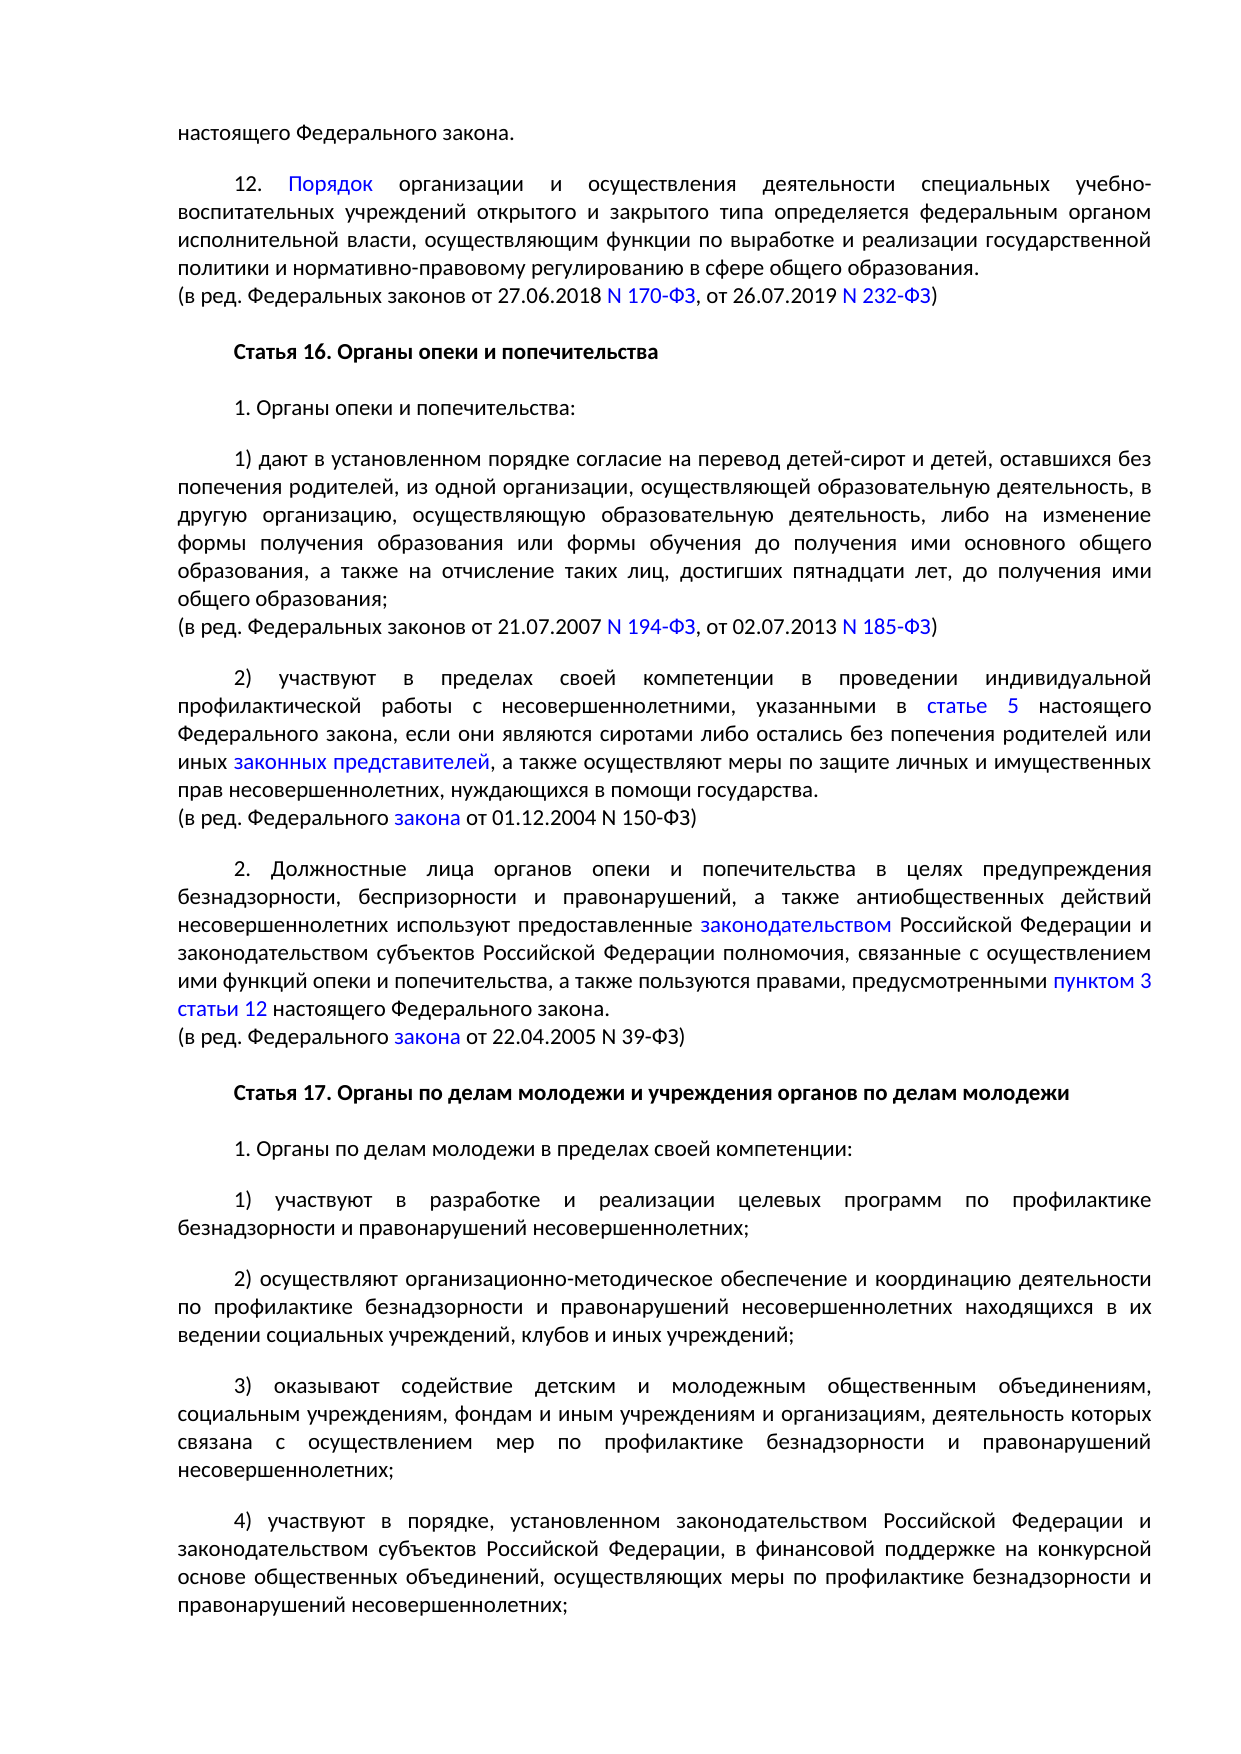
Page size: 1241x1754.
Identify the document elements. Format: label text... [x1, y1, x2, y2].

text 1. Органы по делам молодежи в пределах своей компетенции: [177, 1134, 1152, 1162]
text (в ред. Федерального закона от 01.12.2004 N 150-ФЗ) [177, 803, 1152, 831]
title Статья 16. Органы опеки и попечительства [177, 337, 1152, 365]
title Статья 17. Органы по делам молодежи и учреждения органов по делам молодежи [177, 1078, 1152, 1106]
text (в ред. Федеральных законов от 21.07.2007 N 194-ФЗ, от 02.07.2013 N 185-ФЗ) [177, 612, 1152, 640]
text 1) участвуют в разработке и реализации целевых программ по профилактике безнадзорности и правонарушений несовершеннолетних; [177, 1185, 1152, 1241]
text 2. Должностные лица органов опеки и попечительства в целях предупреждения безнадзорности, беспризорности и правонарушений, а также антиобщественных действий несовершеннолетних используют предоставленные законодательством Российской Федерации и законодательством субъектов Российской Федерации полномочия, связанные с осуществлением ими функций опеки и попечительства, а также пользуются правами, предусмотренными пунктом 3 статьи 12 настоящего Федерального закона. [177, 854, 1152, 1022]
text 1) дают в установленном порядке согласие на перевод детей-сирот и детей, оставшихся без попечения родителей, из одной организации, осуществляющей образовательную деятельность, в другую организацию, осуществляющую образовательную деятельность, либо на изменение формы получения образования или формы обучения до получения ими основного общего образования, а также на отчисление таких лиц, достигших пятнадцати лет, до получения ими общего образования; [177, 444, 1152, 612]
text 12. Порядок организации и осуществления деятельности специальных учебно-воспитательных учреждений открытого и закрытого типа определяется федеральным органом исполнительной власти, осуществляющим функции по выработке и реализации государственной политики и нормативно-правовому регулированию в сфере общего образования. [177, 169, 1152, 281]
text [177, 118, 1152, 146]
text 2) участвуют в пределах своей компетенции в проведении индивидуальной профилактической работы с несовершеннолетними, указанными в статье 5 настоящего Федерального закона, если они являются сиротами либо остались без попечения родителей или иных законных представителей, а также осуществляют меры по защите личных и имущественных прав несовершеннолетних, нуждающихся в помощи государства. [177, 663, 1152, 803]
text 2) осуществляют организационно-методическое обеспечение и координацию деятельности по профилактике безнадзорности и правонарушений несовершеннолетних находящихся в их ведении социальных учреждений, клубов и иных учреждений; [177, 1264, 1152, 1348]
text 3) оказывают содействие детским и молодежным общественным объединениям, социальным учреждениям, фондам и иным учреждениям и организациям, деятельность которых связана с осуществлением мер по профилактике безнадзорности и правонарушений несовершеннолетних; [177, 1371, 1152, 1483]
text 4) участвуют в порядке, установленном законодательством Российской Федерации и законодательством субъектов Российской Федерации, в финансовой поддержке на конкурсной основе общественных объединений, осуществляющих меры по профилактике безнадзорности и правонарушений несовершеннолетних; [177, 1506, 1152, 1618]
text (в ред. Федерального закона от 22.04.2005 N 39-ФЗ) [177, 1022, 1152, 1050]
text 1. Органы опеки и попечительства: [177, 393, 1152, 421]
text (в ред. Федеральных законов от 27.06.2018 N 170-ФЗ, от 26.07.2019 N 232-ФЗ) [177, 281, 1152, 309]
